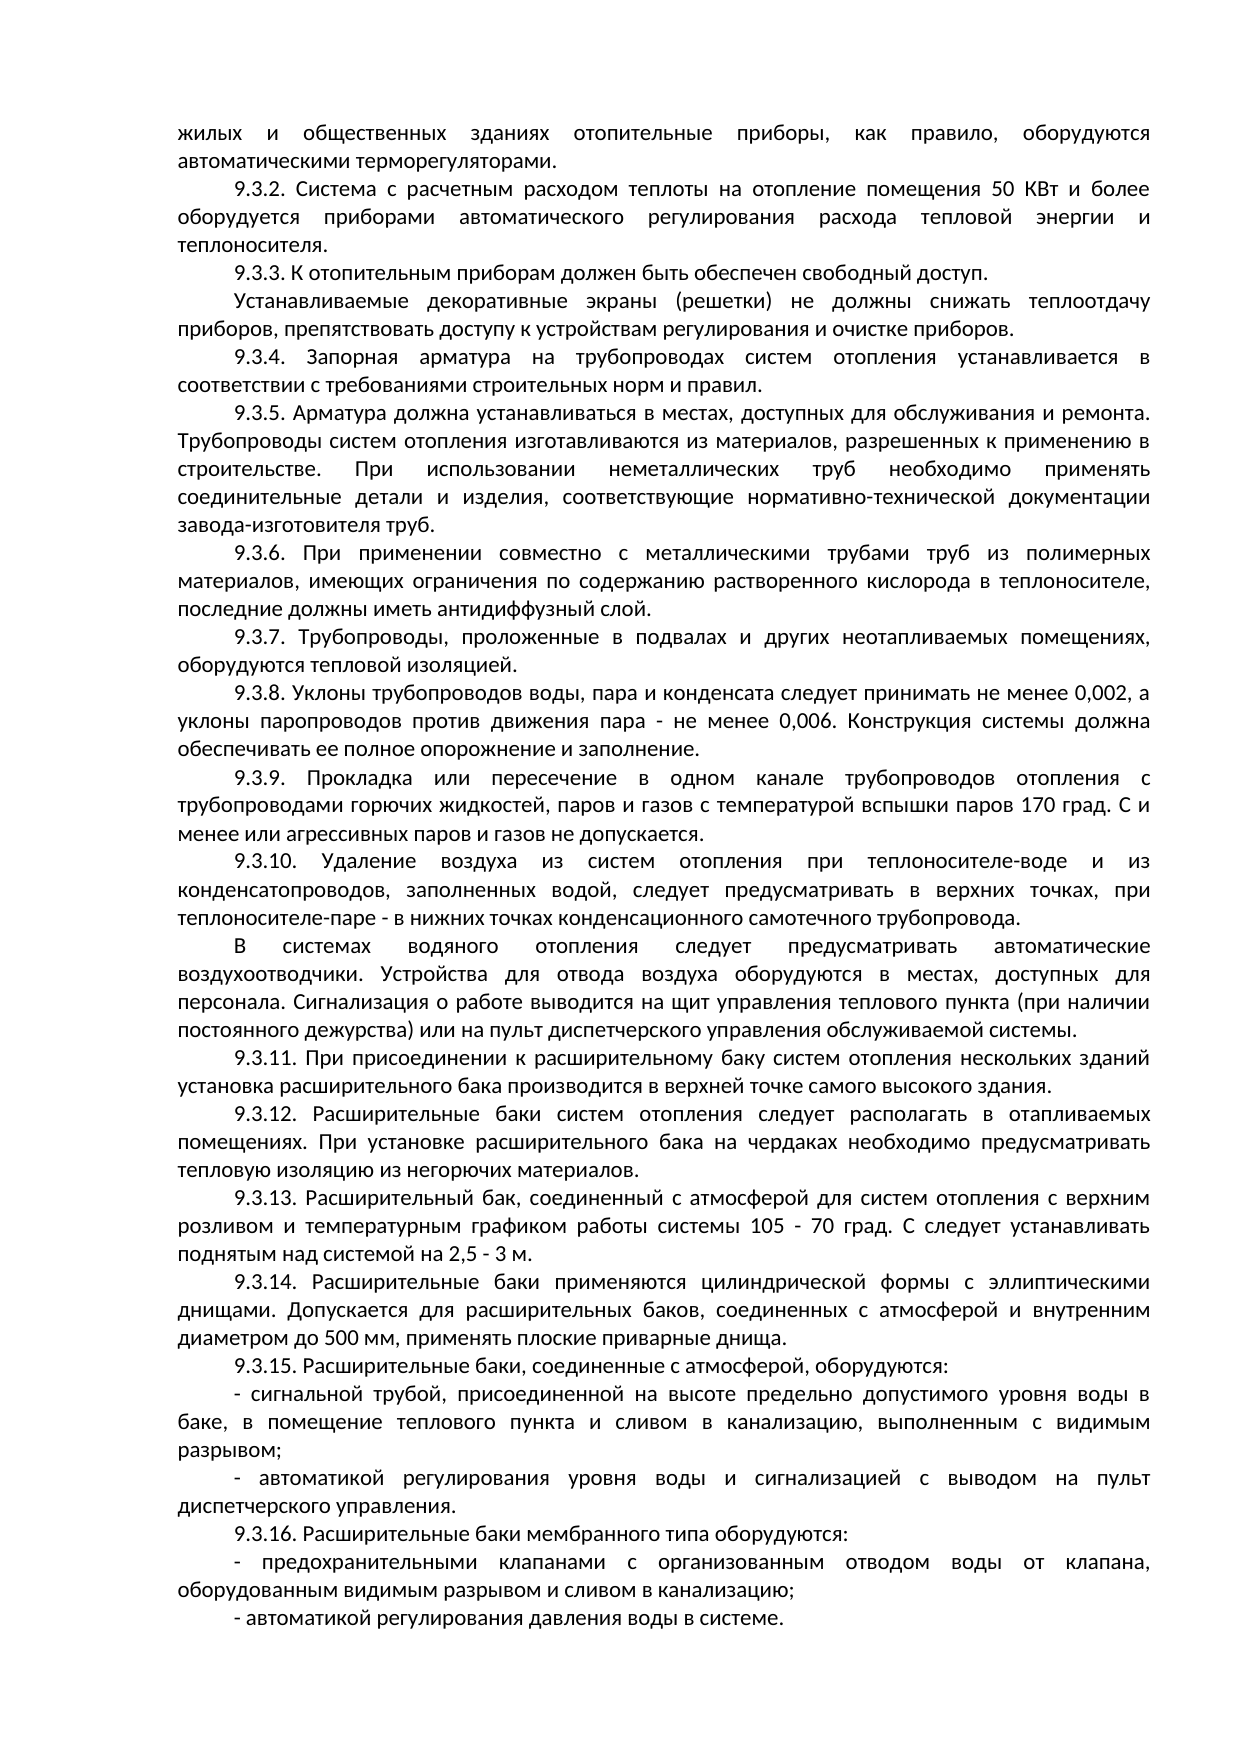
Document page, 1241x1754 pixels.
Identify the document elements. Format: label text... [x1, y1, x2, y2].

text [177, 118, 1152, 174]
text 9.3.15. Расширительные баки, соединенные с атмосферой, оборудуются: [177, 1351, 1152, 1379]
text 9.3.16. Расширительные баки мембранного типа оборудуются: [177, 1519, 1152, 1547]
text 9.3.9. Прокладка или пересечение в одном канале трубопроводов отопления с трубопроводами горючих жидкостей, паров и газов с температурой вспышки паров 170 град. С и менее или агрессивных паров и газов не допускается. [177, 763, 1152, 847]
text 9.3.13. Расширительный бак, соединенный с атмосферой для систем отопления с верхним розливом и температурным графиком работы системы 105 - 70 град. С следует устанавливать поднятым над системой на 2,5 - 3 м. [177, 1183, 1152, 1267]
text - автоматикой регулирования уровня воды и сигнализацией с выводом на пульт диспетчерского управления. [177, 1463, 1152, 1519]
text 9.3.5. Арматура должна устанавливаться в местах, доступных для обслуживания и ремонта. Трубопроводы систем отопления изготавливаются из материалов, разрешенных к применению в строительстве. При использовании неметаллических труб необходимо применять соединительные детали и изделия, соответствующие нормативно-технической документации завода-изготовителя труб. [177, 398, 1152, 538]
text 9.3.8. Уклоны трубопроводов воды, пара и конденсата следует принимать не менее 0,002, а уклоны паропроводов против движения пара - не менее 0,006. Конструкция системы должна обеспечивать ее полное опорожнение и заполнение. [177, 678, 1152, 763]
text 9.3.2. Система с расчетным расходом теплоты на отопление помещения 50 КВт и более оборудуется приборами автоматического регулирования расхода тепловой энергии и теплоносителя. [177, 174, 1152, 258]
text 9.3.6. При применении совместно с металлическими трубами труб из полимерных материалов, имеющих ограничения по содержанию растворенного кислорода в теплоносителе, последние должны иметь антидиффузный слой. [177, 538, 1152, 622]
text 9.3.14. Расширительные баки применяются цилиндрической формы с эллиптическими днищами. Допускается для расширительных баков, соединенных с атмосферой и внутренним диаметром до 500 мм, применять плоские приварные днища. [177, 1267, 1152, 1351]
text 9.3.3. К отопительным приборам должен быть обеспечен свободный доступ. [177, 258, 1152, 286]
text - сигнальной трубой, присоединенной на высоте предельно допустимого уровня воды в баке, в помещение теплового пункта и сливом в канализацию, выполненным с видимым разрывом; [177, 1379, 1152, 1463]
text 9.3.4. Запорная арматура на трубопроводах систем отопления устанавливается в соответствии с требованиями строительных норм и правил. [177, 342, 1152, 398]
text - предохранительными клапанами с организованным отводом воды от клапана, оборудованным видимым разрывом и сливом в канализацию; [177, 1547, 1152, 1603]
text Устанавливаемые декоративные экраны (решетки) не должны снижать теплоотдачу приборов, препятствовать доступу к устройствам регулирования и очистке приборов. [177, 286, 1152, 342]
text - автоматикой регулирования давления воды в системе. [177, 1603, 1152, 1631]
text 9.3.7. Трубопроводы, проложенные в подвалах и других неотапливаемых помещениях, оборудуются тепловой изоляцией. [177, 622, 1152, 678]
text 9.3.10. Удаление воздуха из систем отопления при теплоносителе-воде и из конденсатопроводов, заполненных водой, следует предусматривать в верхних точках, при теплоносителе-паре - в нижних точках конденсационного самотечного трубопровода. [177, 847, 1152, 931]
text 9.3.11. При присоединении к расширительному баку систем отопления нескольких зданий установка расширительного бака производится в верхней точке самого высокого здания. [177, 1043, 1152, 1099]
text В системах водяного отопления следует предусматривать автоматические воздухоотводчики. Устройства для отвода воздуха оборудуются в местах, доступных для персонала. Сигнализация о работе выводится на щит управления теплового пункта (при наличии постоянного дежурства) или на пульт диспетчерского управления обслуживаемой системы. [177, 931, 1152, 1043]
text 9.3.12. Расширительные баки систем отопления следует располагать в отапливаемых помещениях. При установке расширительного бака на чердаках необходимо предусматривать тепловую изоляцию из негорючих материалов. [177, 1099, 1152, 1183]
